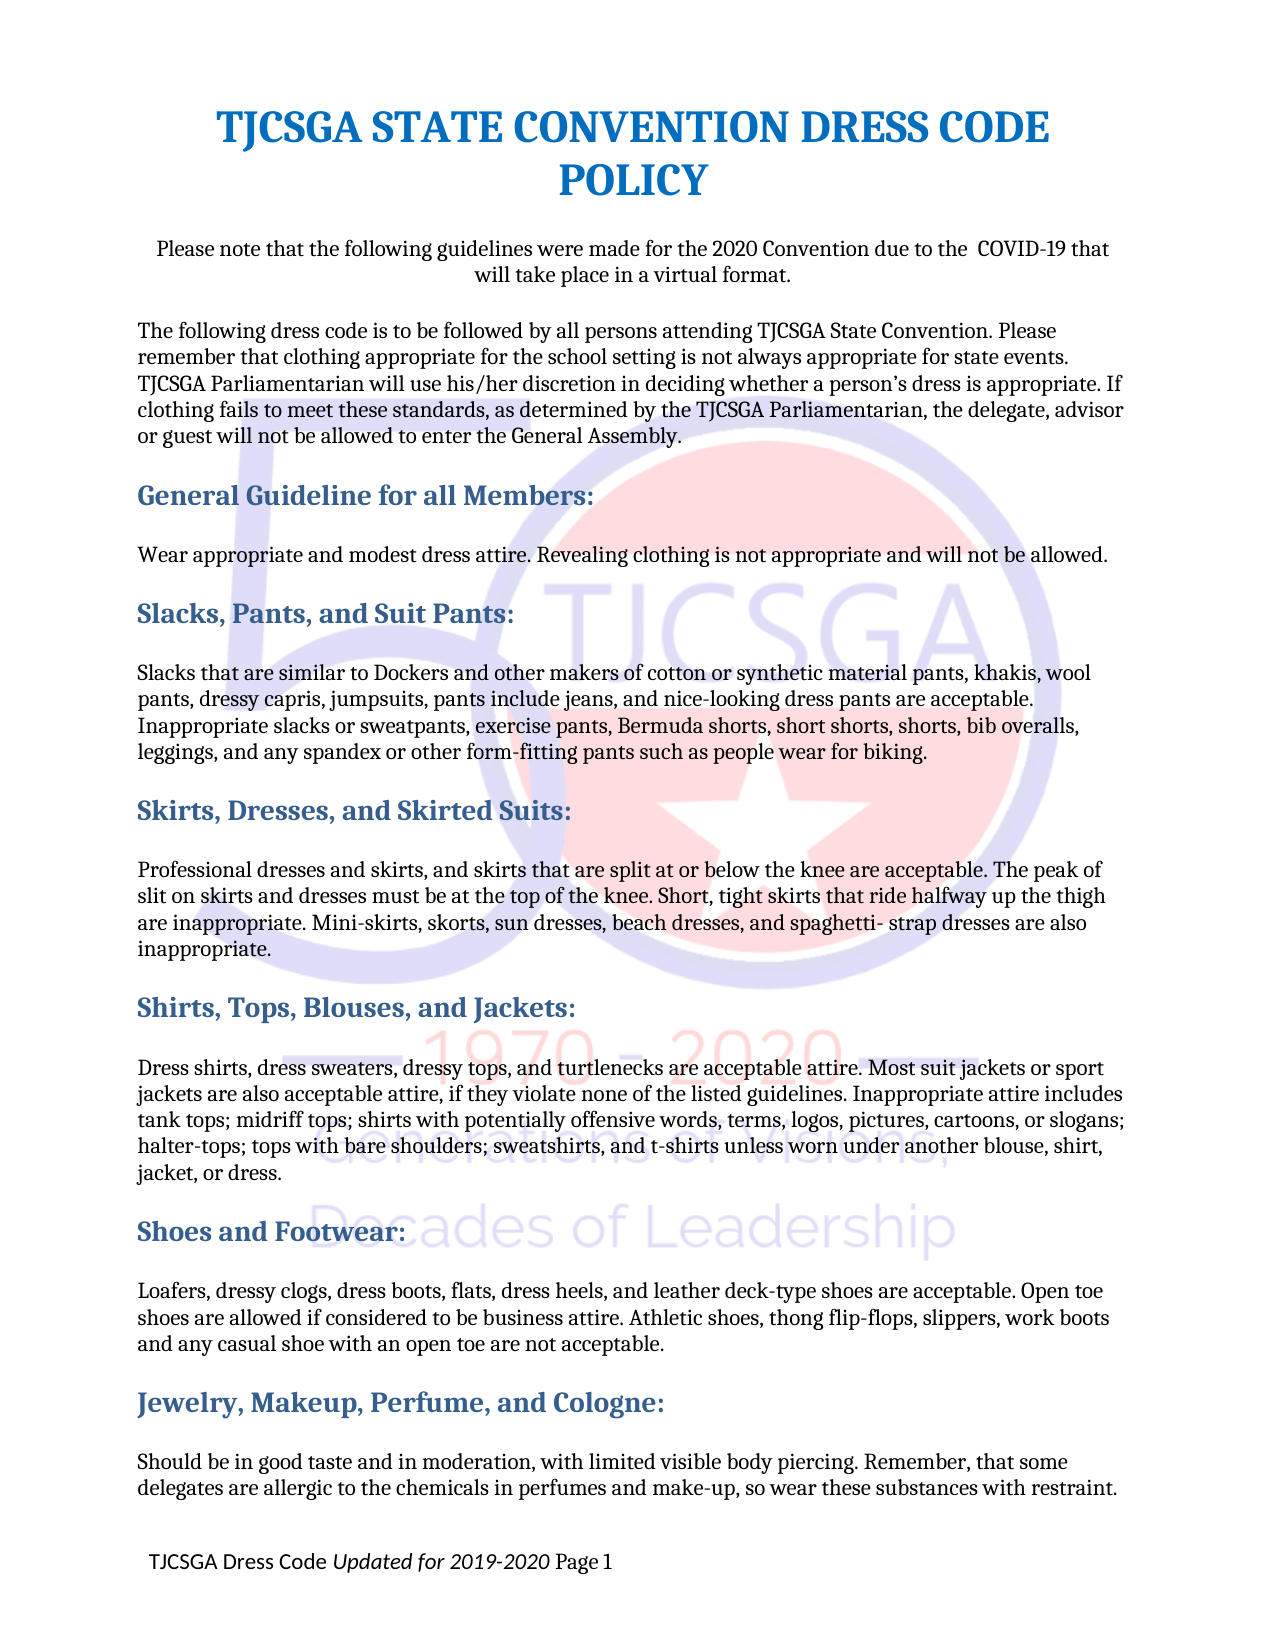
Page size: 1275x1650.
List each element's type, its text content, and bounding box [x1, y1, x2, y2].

text Jewelry, Makeup, Perfume, and Cologne: [137, 1386, 1129, 1420]
text Shoes and Footwear: [137, 1215, 1129, 1249]
text TJCSGA STATE CONVENTION DRESS CODE POLICY [137, 101, 1129, 207]
text Shirts, Tops, Blouses, and Jackets: [137, 992, 1129, 1025]
text Slacks that are similar to Dockers and other makers of cotton or synthetic material pants, khakis, wool pants, dressy capris, jumpsuits, pants include jeans, and nice-looking dress pants are acceptable. Inappropriate slacks or sweatpants, exercise pants, Bermuda shorts, short shorts, shorts, bib overalls, leggings, and any spandex or other form-fitting pants such as people wear for biking. [137, 660, 1129, 765]
text The following dress code is to be followed by all persons attending TJCSGA State Convention. Please remember that clothing appropriate for the school setting is not always appropriate for state events. TJCSGA Parliamentarian will use his/her discretion in deciding whether a person’s dress is appropriate. If clothing fails to meet these standards, as determined by the TJCSGA Parliamentarian, the delegate, advisor or guest will not be allowed to enter the General Assembly. [137, 318, 1129, 449]
text Skirts, Dresses, and Skirted Suits: [137, 794, 1129, 828]
text Loafers, dressy clogs, dress boots, flats, dress heels, and leather deck-type shoes are acceptable. Open toe shoes are allowed if considered to be business attire. Athletic shoes, thong flip-flops, slippers, work boots and any casual shoe with an open toe are not acceptable. [137, 1278, 1129, 1357]
text Should be in good taste and in moderation, with limited visible body piercing. Remember, that some delegates are allergic to the chemicals in perfumes and make-up, so wear these substances with restraint. [137, 1449, 1129, 1502]
text Professional dresses and skirts, and skirts that are split at or below the knee are acceptable. The peak of slit on skirts and dresses must be at the top of the knee. Short, tight skirts that ride halfway up the thigh are inappropriate. Mini-skirts, skorts, sun dresses, beach dresses, and spaghetti- strap dresses are also inappropriate. [137, 857, 1129, 962]
text General Guideline for all Members: [137, 479, 1129, 512]
text Dress shirts, dress sweaters, dressy tops, and turtlenecks are acceptable attire. Most suit jackets or sport jackets are also acceptable attire, if they violate none of the listed guidelines. Inappropriate attire includes tank tops; midriff tops; shirts with potentially offensive words, terms, logos, pictures, cartoons, or slogans; halter-tops; tops with bare shoulders; sweatshirts, and t-shirts unless worn under another blouse, shirt, jacket, or dress. [137, 1054, 1129, 1186]
text Please note that the following guidelines were made for the 2020 Convention due to the COVID-19 that will take place in a virtual format. [137, 236, 1129, 289]
text Slacks, Pants, and Suit Pants: [137, 597, 1129, 631]
text Wear appropriate and modest dress attire. Revealing clothing is not appropriate and will not be allowed. [137, 541, 1129, 568]
